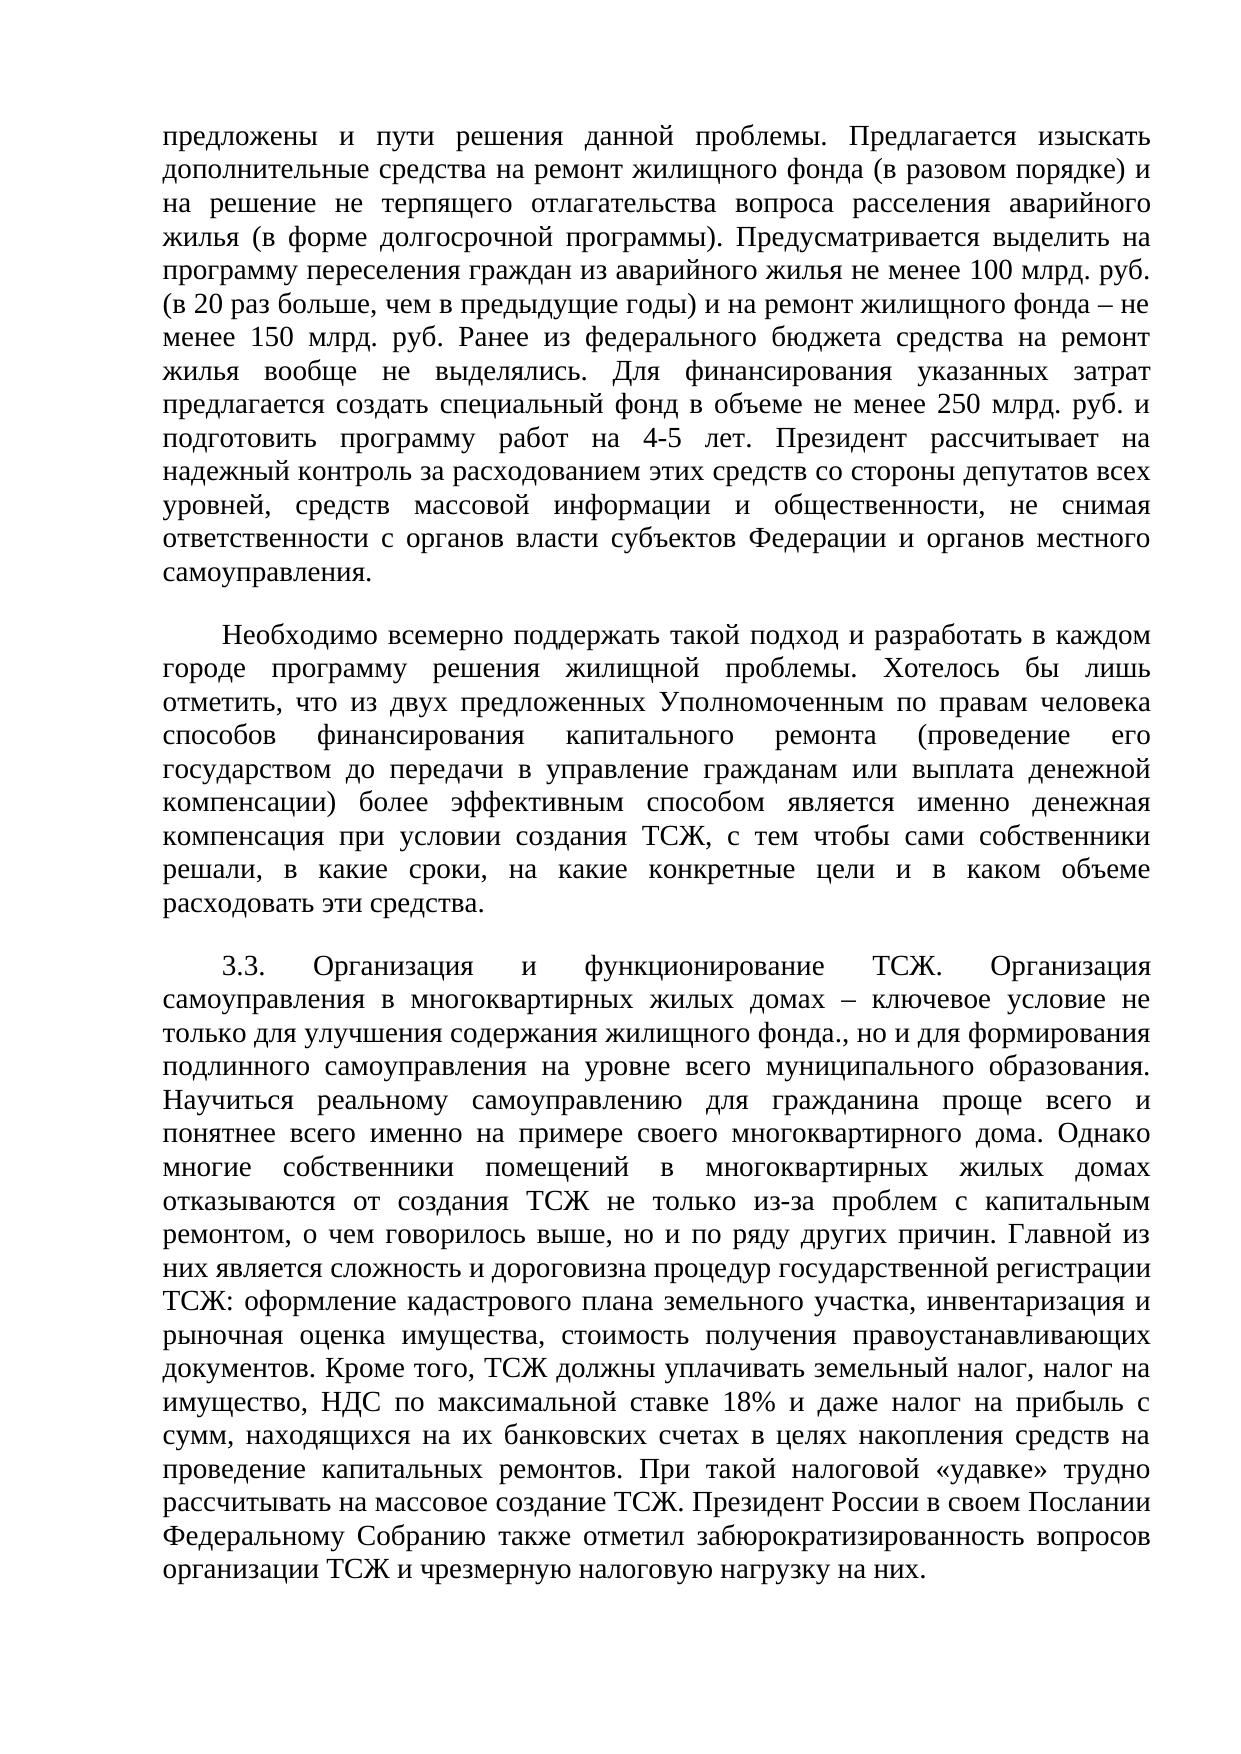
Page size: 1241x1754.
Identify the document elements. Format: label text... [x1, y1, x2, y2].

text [162, 118, 1152, 588]
text 3.3. Организация и функционирование ТСЖ. Организация самоуправления в многоквартирных жилых домах – ключевое условие не только для улучшения содержания жилищного фонда., но и для формирования подлинного самоуправления на уровне всего муниципального образования. Научиться реальному самоуправлению для гражданина проще всего и понятнее всего именно на примере своего многоквартирного дома. Однако многие собственники помещений в многоквартирных жилых домах отказываются от создания ТСЖ не только из-за проблем с капитальным ремонтом, о чем говорилось выше, но и по ряду других причин. Главной из них является сложность и дороговизна процедур государственной регистрации ТСЖ: оформление кадастрового плана земельного участка, инвентаризация и рыночная оценка имущества, стоимость получения правоустанавливающих документов. Кроме того, ТСЖ должны уплачивать земельный налог, налог на имущество, НДС по максимальной ставке 18% и даже налог на прибыль с сумм, находящихся на их банковских счетах в целях накопления средств на проведение капитальных ремонтов. При такой налоговой «удавке» трудно рассчитывать на массовое создание ТСЖ. Президент России в своем Послании Федеральному Собранию также отметил забюрократизированность вопросов организации ТСЖ и чрезмерную налоговую нагрузку на них. [162, 948, 1152, 1585]
text Необходимо всемерно поддержать такой подход и разработать в каждом городе программу решения жилищной проблемы. Хотелось бы лишь отметить, что из двух предложенных Уполномоченным по правам человека способов финансирования капитального ремонта (проведение его государством до передачи в управление гражданам или выплата денежной компенсации) более эффективным способом является именно денежная компенсация при условии создания ТСЖ, с тем чтобы сами собственники решали, в какие сроки, на какие конкретные цели и в каком объеме расходовать эти средства. [162, 617, 1152, 919]
